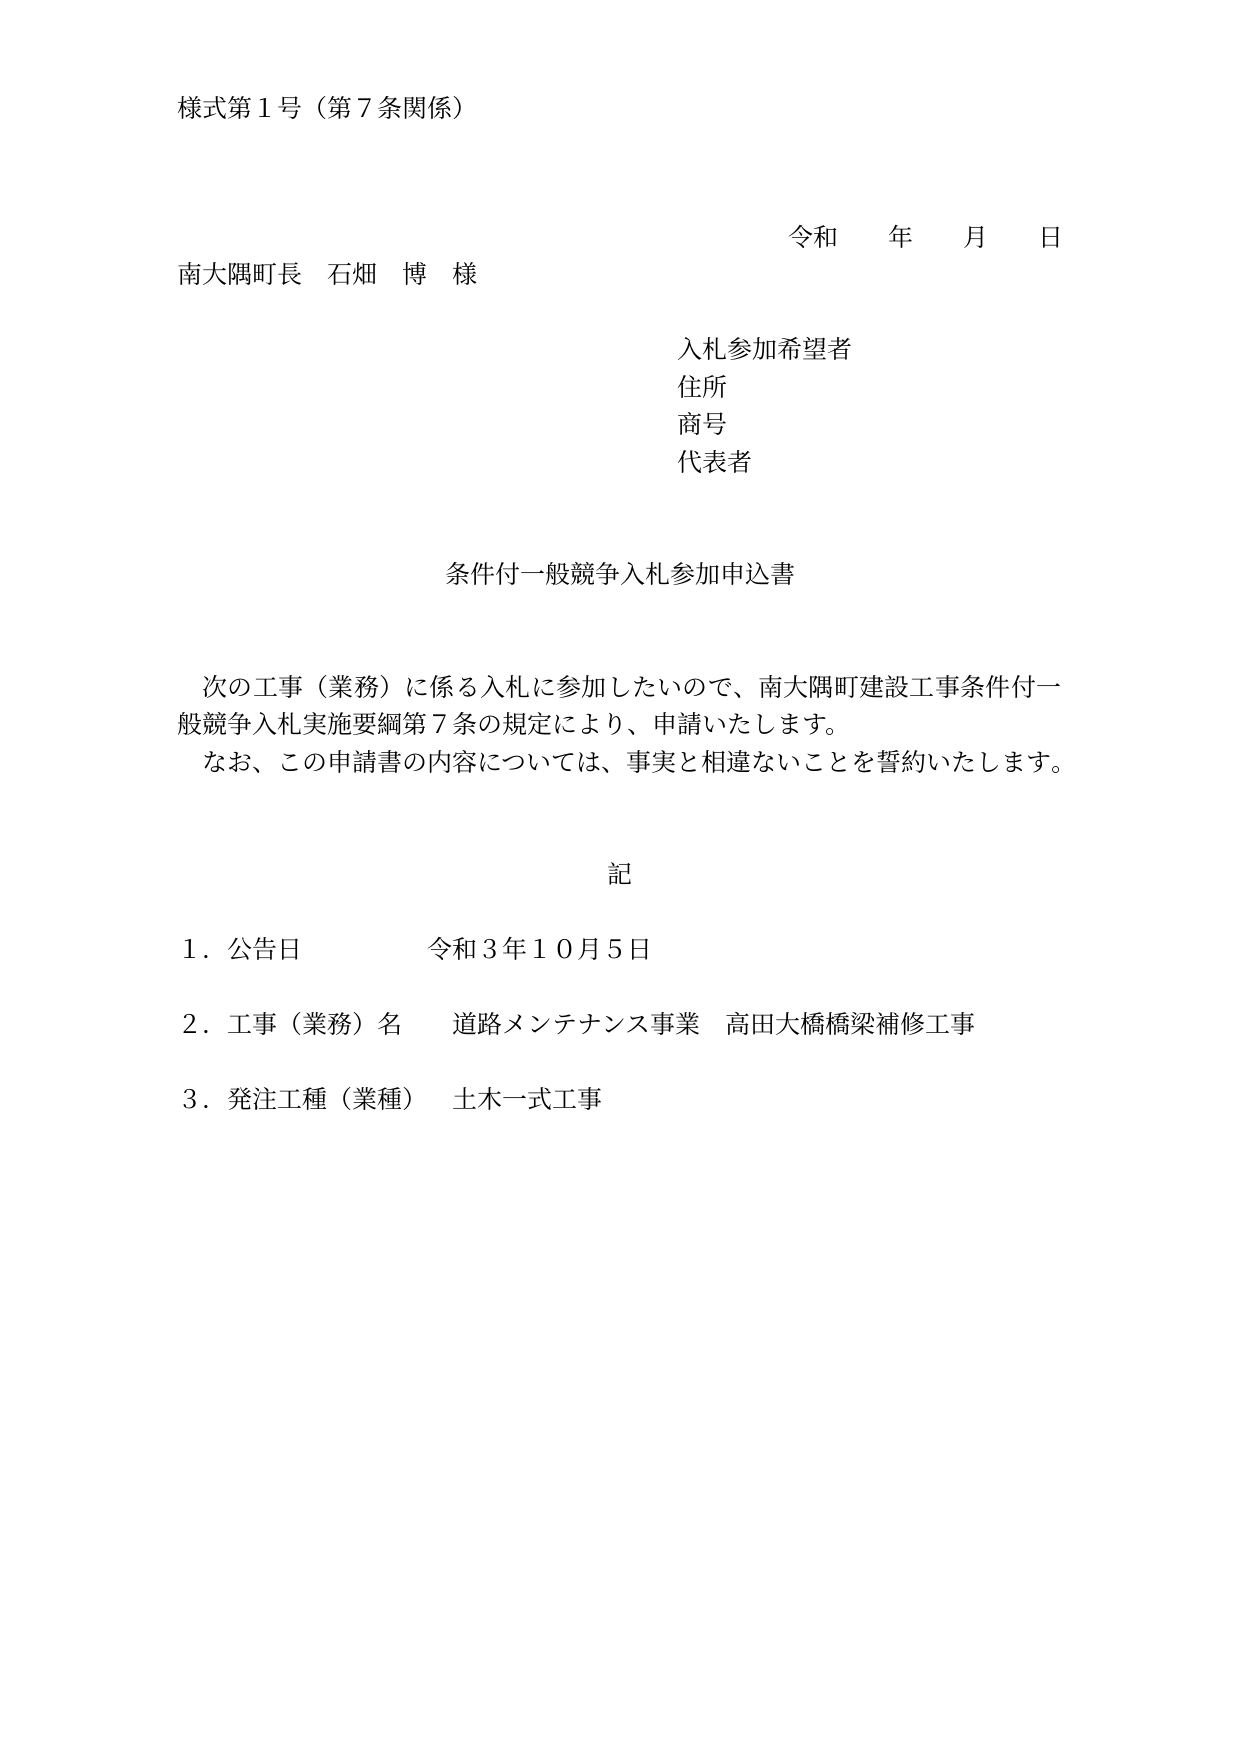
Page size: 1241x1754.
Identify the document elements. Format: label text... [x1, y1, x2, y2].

text なお、この申請書の内容については、事実と相違ないことを誓約いたします。 [177, 742, 1063, 779]
text 代表者 [177, 442, 1063, 479]
text 南大隅町長 石畑 博 様 [177, 254, 1063, 292]
text 次の工事（業務）に係る入札に参加したいので、南大隅町建設工事条件付一般競争入札実施要綱第７条の規定により、申請いたします。 [177, 667, 1063, 742]
subtitle 記 [177, 854, 1063, 892]
text 令和 年 月 日 [177, 217, 1063, 254]
text ３．発注工種（業種） 土木一式工事 [177, 1079, 1063, 1117]
text １．公告日 令和３年１０月５日 [177, 929, 1063, 967]
text 条件付一般競争入札参加申込書 [177, 554, 1063, 592]
text 入札参加希望者 [177, 329, 1063, 367]
text 住所 [177, 367, 1063, 404]
text ２．工事（業務）名 道路メンテナンス事業 高田大橋橋梁補修工事 [177, 1004, 1063, 1042]
text 商号 [177, 404, 1063, 442]
